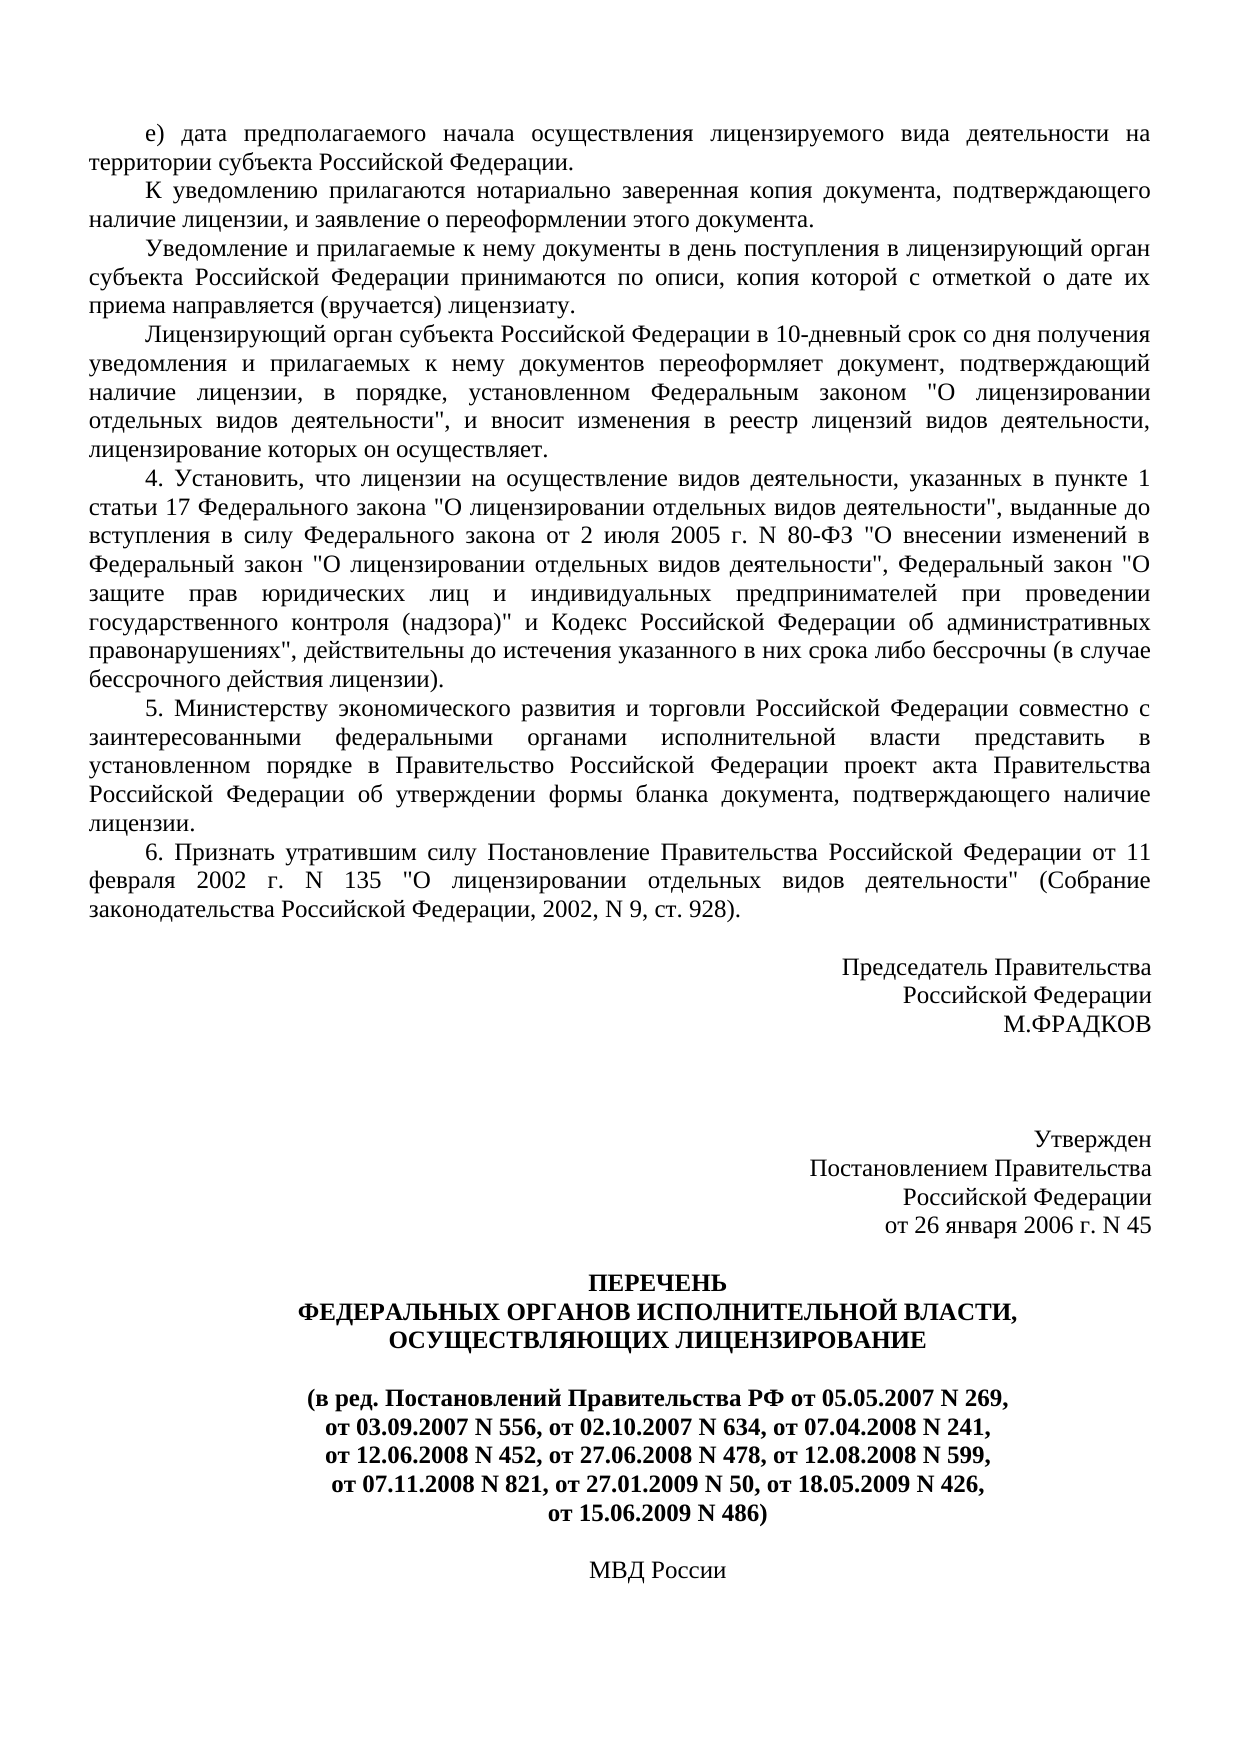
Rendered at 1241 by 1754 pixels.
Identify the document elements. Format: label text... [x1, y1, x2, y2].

text МВД России [89, 1556, 1152, 1584]
text 6. Признать утратившим силу Постановление Правительства Российской Федерации от 11 февраля 2002 г. N 135 "О лицензировании отдельных видов деятельности" (Собрание законодательства Российской Федерации, 2002, N 9, ст. 928). [89, 837, 1152, 923]
text ФЕДЕРАЛЬНЫХ ОРГАНОВ ИСПОЛНИТЕЛЬНОЙ ВЛАСТИ, [89, 1297, 1152, 1326]
text от 12.06.2008 N 452, от 27.06.2008 N 478, от 12.08.2008 N 599, [89, 1441, 1152, 1469]
text ОСУЩЕСТВЛЯЮЩИХ ЛИЦЕНЗИРОВАНИЕ [89, 1326, 1152, 1354]
text Утвержден [89, 1124, 1152, 1153]
text от 15.06.2009 N 486) [89, 1498, 1152, 1527]
text от 26 января 2006 г. N 45 [89, 1211, 1152, 1239]
text 4. Установить, что лицензии на осуществление видов деятельности, указанных в пункте 1 статьи 17 Федерального закона "О лицензировании отдельных видов деятельности", выданные до вступления в силу Федерального закона от 2 июля 2005 г. N 80-ФЗ "О внесении изменений в Федеральный закон "О лицензировании отдельных видов деятельности", Федеральный закон "О защите прав юридических лиц и индивидуальных предпринимателей при проведении государственного контроля (надзора)" и Кодекс Российской Федерации об административных правонарушениях", действительны до истечения указанного в них срока либо бессрочны (в случае бессрочного действия лицензии). [89, 463, 1152, 693]
text Лицензирующий орган субъекта Российской Федерации в 10-дневный срок со дня получения уведомления и прилагаемых к нему документов переоформляет документ, подтверждающий наличие лицензии, в порядке, установленном Федеральным законом "О лицензировании отдельных видов деятельности", и вносит изменения в реестр лицензий видов деятельности, лицензирование которых он осуществляет. [89, 319, 1152, 463]
text Председатель Правительства [89, 952, 1152, 981]
text от 07.11.2008 N 821, от 27.01.2009 N 50, от 18.05.2009 N 426, [89, 1469, 1152, 1498]
text Российской Федерации [89, 1182, 1152, 1211]
text Уведомление и прилагаемые к нему документы в день поступления в лицензирующий орган субъекта Российской Федерации принимаются по описи, копия которой с отметкой о дате их приема направляется (вручается) лицензиату. [89, 233, 1152, 319]
text Постановлением Правительства [89, 1153, 1152, 1182]
text К уведомлению прилагаются нотариально заверенная копия документа, подтверждающего наличие лицензии, и заявление о переоформлении этого документа. [89, 176, 1152, 233]
text Российской Федерации [89, 981, 1152, 1009]
text е) дата предполагаемого начала осуществления лицензируемого вида деятельности на территории субъекта Российской Федерации. [89, 118, 1152, 176]
text (в ред. Постановлений Правительства РФ от 05.05.2007 N 269, [89, 1383, 1152, 1412]
text ПЕРЕЧЕНЬ [89, 1268, 1152, 1297]
text от 03.09.2007 N 556, от 02.10.2007 N 634, от 07.04.2008 N 241, [89, 1412, 1152, 1441]
text М.ФРАДКОВ [89, 1009, 1152, 1038]
text 5. Министерству экономического развития и торговли Российской Федерации совместно с заинтересованными федеральными органами исполнительной власти представить в установленном порядке в Правительство Российской Федерации проект акта Правительства Российской Федерации об утверждении формы бланка документа, подтверждающего наличие лицензии. [89, 693, 1152, 837]
